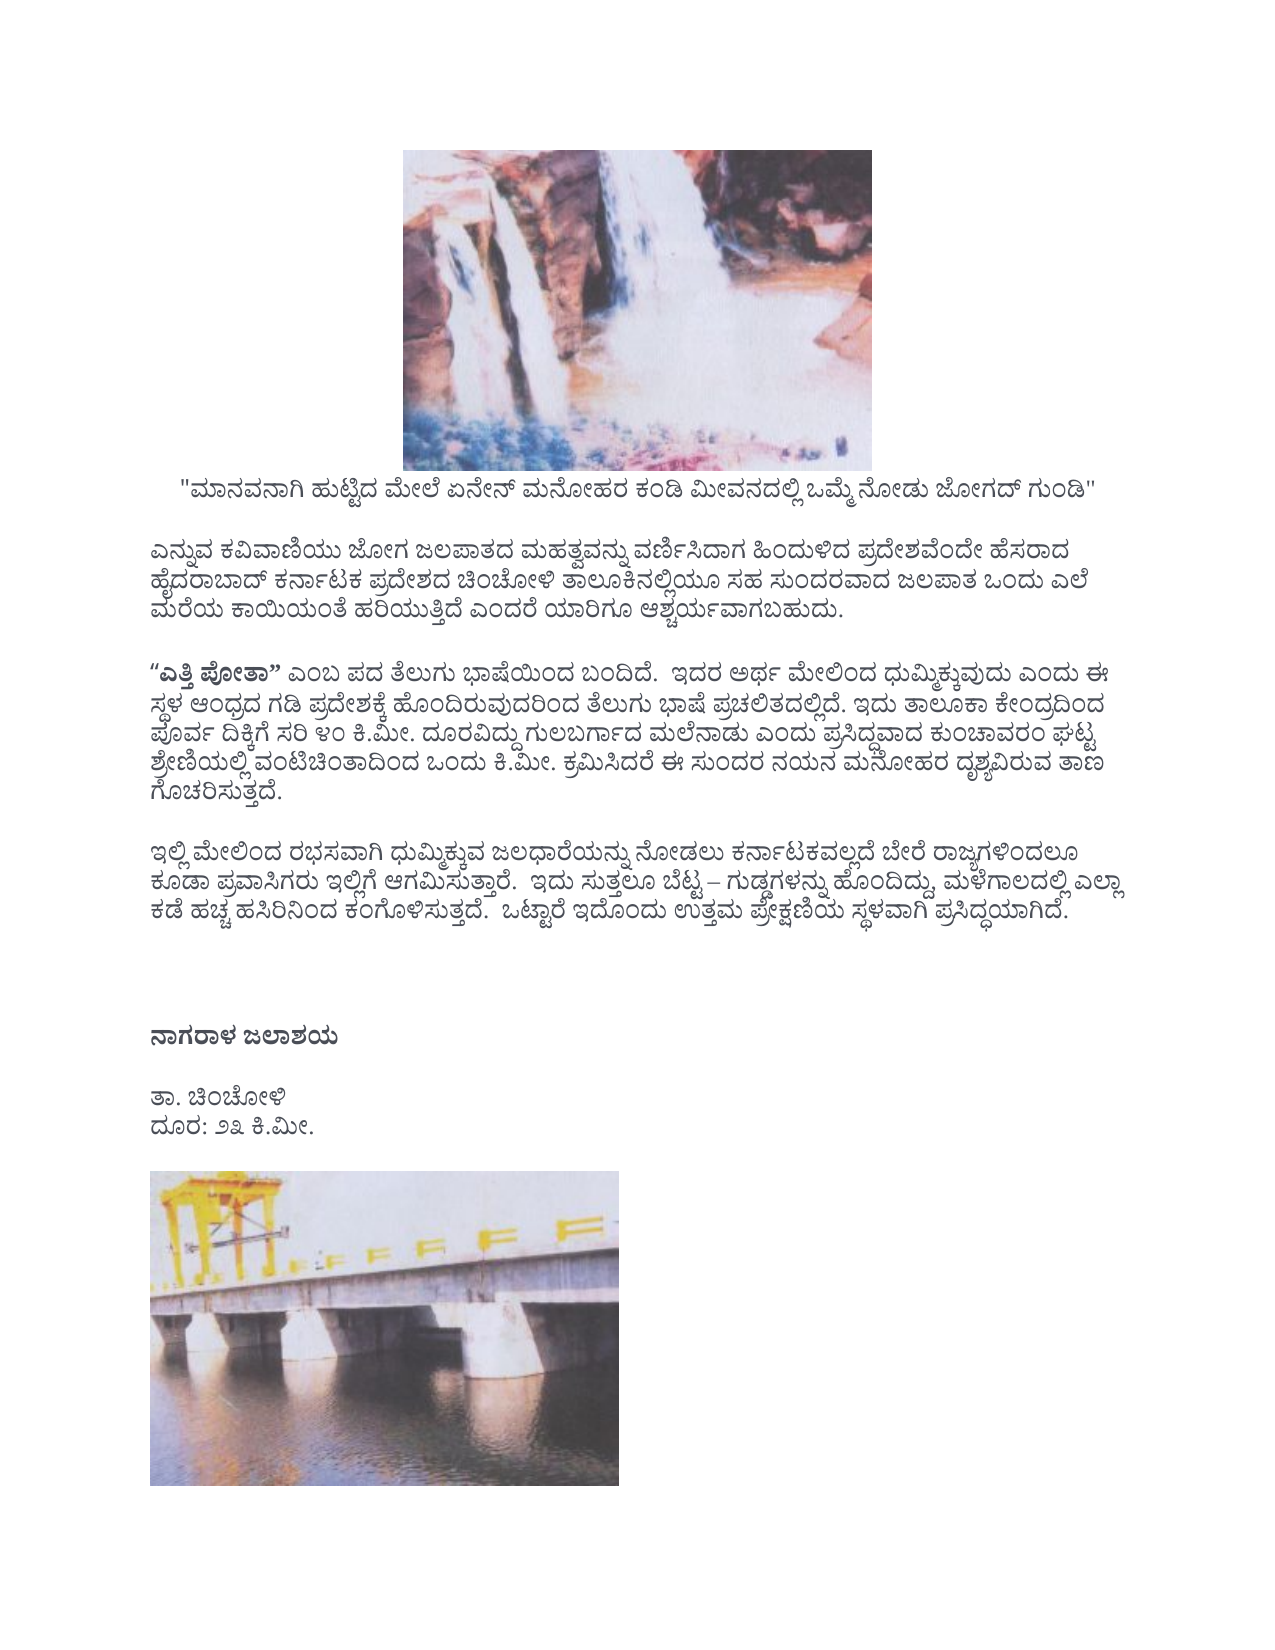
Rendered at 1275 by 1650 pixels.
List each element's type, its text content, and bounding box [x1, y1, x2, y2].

text ಇಲ್ಲಿ ಮೇಲಿಂದ ರಭಸವಾಗಿ ಧುಮ್ಮಿಕ್ಕುವ ಜಲಧಾರೆಯನ್ನು ನೋಡಲು ಕರ್ನಾಟಕವಲ್ಲದೆ ಬೇರೆ ರಾಜ್ಯಗಳಿಂದಲೂ ಕೂಡಾ ಪ್ರವಾಸಿಗರು ಇಲ್ಲಿಗೆ ಆಗಮಿಸುತ್ತಾರೆ. ಇದು ಸುತ್ತಲೂ ಬೆಟ್ಟ – ಗುಡ್ಡಗಳನ್ನು ಹೊಂದಿದ್ದು, ಮಳೆಗಾಲದಲ್ಲಿ ಎಲ್ಲಾ ಕಡೆ ಹಚ್ಚ ಹಸಿರಿನಿಂದ ಕಂಗೊಳಿಸುತ್ತದೆ. ಒಟ್ಟಾರೆ ಇದೊಂದು ಉತ್ತಮ ಪ್ರೇಕ್ಷಣಿಯ ಸ್ಥಳವಾಗಿ ಪ್ರಸಿದ್ಧಯಾಗಿದೆ. [150, 837, 1125, 925]
text ನಾಗರಾಳ ಜಲಾಶಯ [150, 1021, 1125, 1051]
text ತಾ. ಚಿಂಚೋಳಿ ದೂರ: ೨೩ ಕಿ.ಮೀ. [150, 1082, 1125, 1140]
text “ಎತ್ತಿ ಪೋತಾ” ಎಂಬ ಪದ ತೆಲುಗು ಭಾಷೆಯಿಂದ ಬಂದಿದೆ. ಇದರ ಅರ್ಥ ಮೇಲಿಂದ ಧುಮ್ಮಿಕ್ಕುವುದು ಎಂದು ಈ ಸ್ಥಳ ಆಂಧ್ರದ ಗಡಿ ಪ್ರದೇಶಕ್ಕೆ ಹೊಂದಿರುವುದರಿಂದ ತೆಲುಗು ಭಾಷೆ ಪ್ರಚಲಿತದಲ್ಲಿದೆ. ಇದು ತಾಲೂಕಾ ಕೇಂದ್ರದಿಂದ ಪೂರ್ವ ದಿಕ್ಕಿಗೆ ಸರಿ ೪೦ ಕಿ.ಮೀ. ದೂರವಿದ್ದು ಗುಲಬರ್ಗಾದ ಮಲೆನಾಡು ಎಂದು ಪ್ರಸಿದ್ಧವಾದ ಕುಂಚಾವರಂ ಘಟ್ಟ ಶ್ರೇಣಿಯಲ್ಲಿ ವಂಟಿಚಿಂತಾದಿಂದ ಒಂದು ಕಿ.ಮೀ. ಕ್ರಮಿಸಿದರೆ ಈ ಸುಂದರ ನಯನ ಮನೋಹರ ದೃಶ್ಯವಿರುವ ತಾಣ ಗೊಚರಿಸುತ್ತದೆ. [150, 654, 1125, 806]
picture [150, 1171, 619, 1486]
text ಎನ್ನುವ ಕವಿವಾಣಿಯು ಜೋಗ ಜಲಪಾತದ ಮಹತ್ವವನ್ನು ವರ್ಣಿಸಿದಾಗ ಹಿಂದುಳಿದ ಪ್ರದೇಶವೆಂದೇ ಹೆಸರಾದ ಹೈದರಾಬಾದ್ ಕರ್ನಾಟಕ ಪ್ರದೇಶದ ಚಿಂಚೋಳಿ ತಾಲೂಕಿನಲ್ಲಿಯೂ ಸಹ ಸುಂದರವಾದ ಜಲಪಾತ ಒಂದು ಎಲೆ ಮರೆಯ ಕಾಯಿಯಂತೆ ಹರಿಯುತ್ತಿದೆ ಎಂದರೆ ಯಾರಿಗೂ ಆಶ್ಚರ್ಯವಾಗಬಹುದು. [150, 536, 1125, 623]
text "ಮಾನವನಾಗಿ ಹುಟ್ಟಿದ ಮೇಲೆ ಏನೇನ್ ಮನೋಹರ ಕಂಡಿ ಮೀವನದಲ್ಲಿ ಒಮ್ಮೆ ನೋಡು ಜೋಗದ್ ಗುಂಡಿ" [150, 470, 1125, 504]
picture [403, 150, 872, 471]
